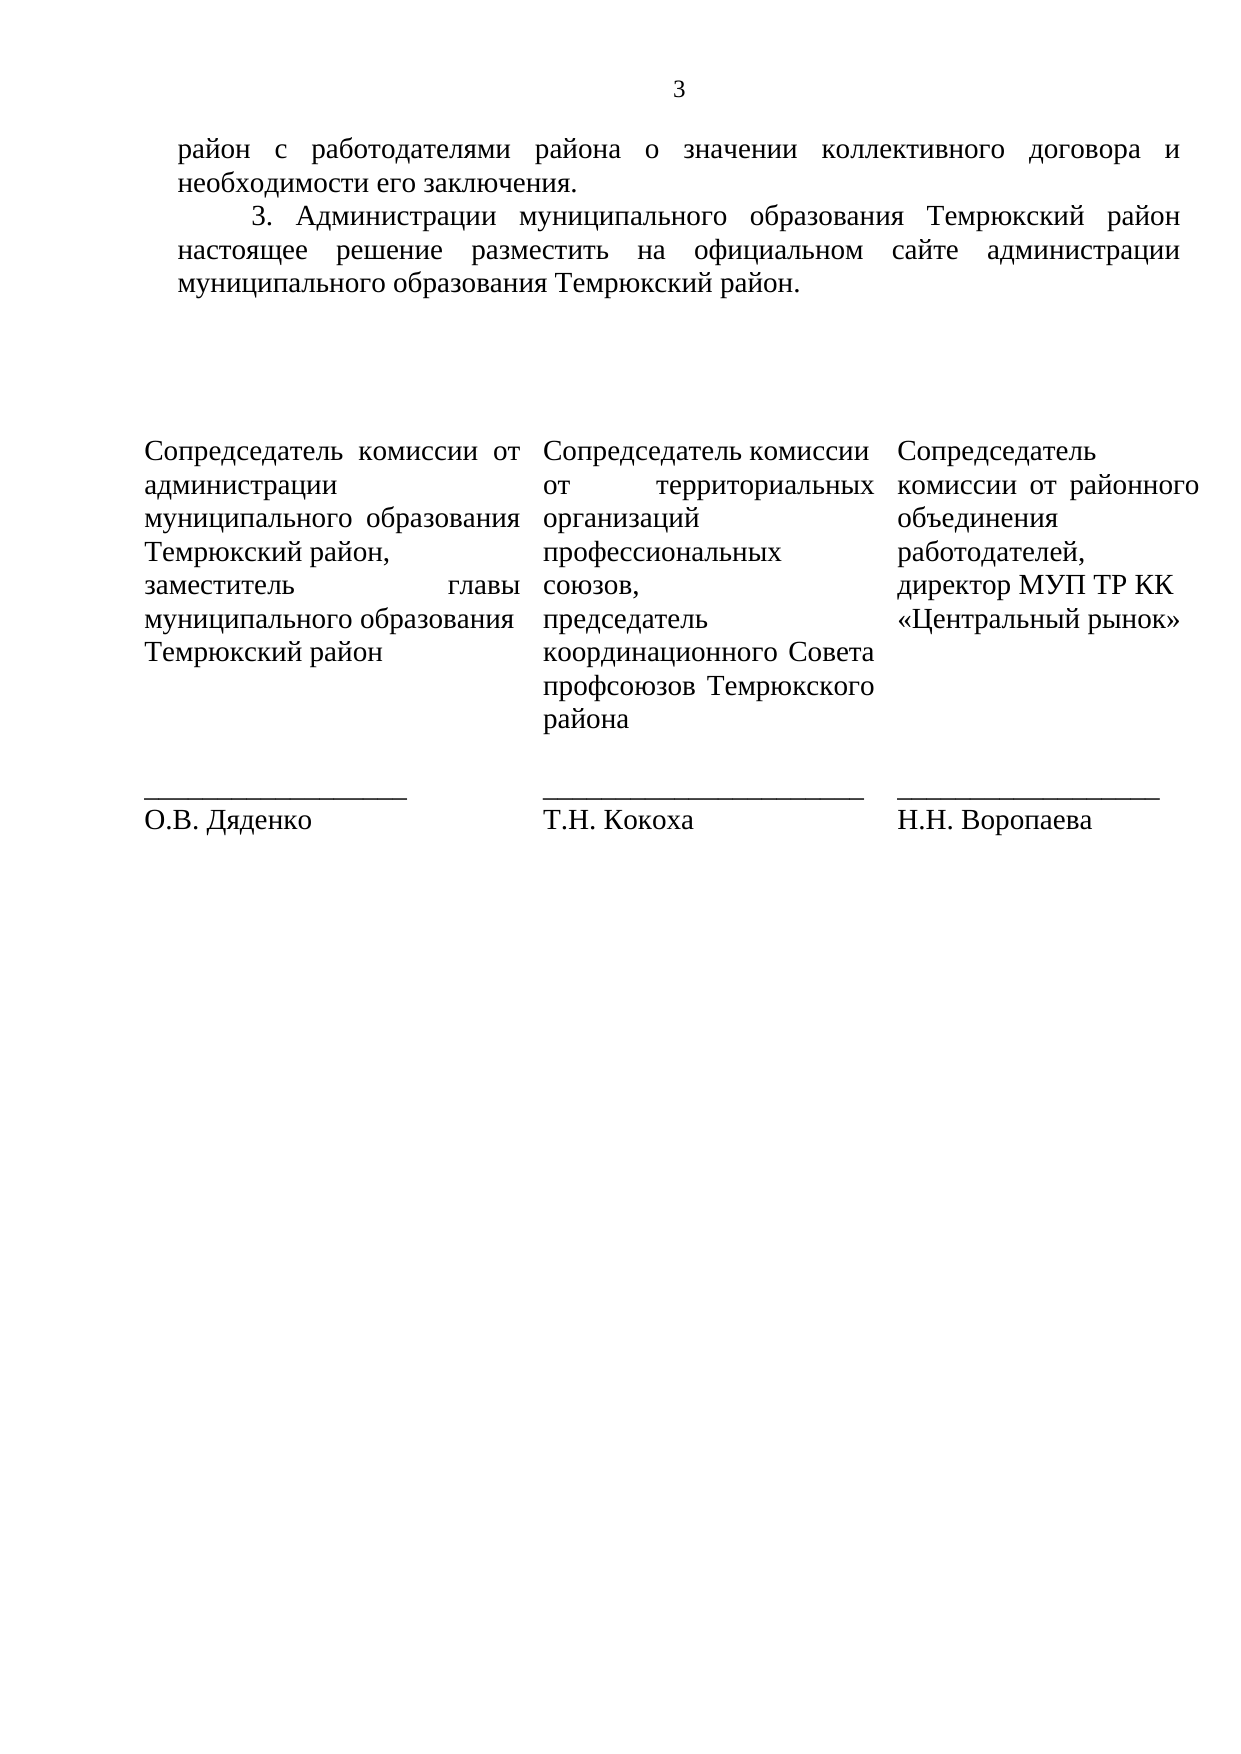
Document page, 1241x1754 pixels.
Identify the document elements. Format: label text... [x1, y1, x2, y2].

text 3. Администрации муниципального образования Темрюкский район настоящее решение разместить на официальном сайте администрации муниципального образования Темрюкский район. [177, 198, 1181, 299]
table_header Сопредседатель комиссии от районного объединения работодателей, директор МУП ТР КК «Центральный рынок» __________________ Н.Н. Воропаева [886, 366, 1211, 836]
table_header Сопредседатель комиссии от территориальных организаций профессиональных союзов, председатель координационного Совета профсоюзов Темрюкского района ______________________ Т.Н. Кокоха [532, 366, 886, 836]
table_header Сопредседатель комиссии от администрации муниципального образования Темрюкский район, заместитель главы муниципального образования Темрюкский район __________________ О.В. Дяденко [133, 366, 532, 836]
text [177, 131, 1181, 198]
